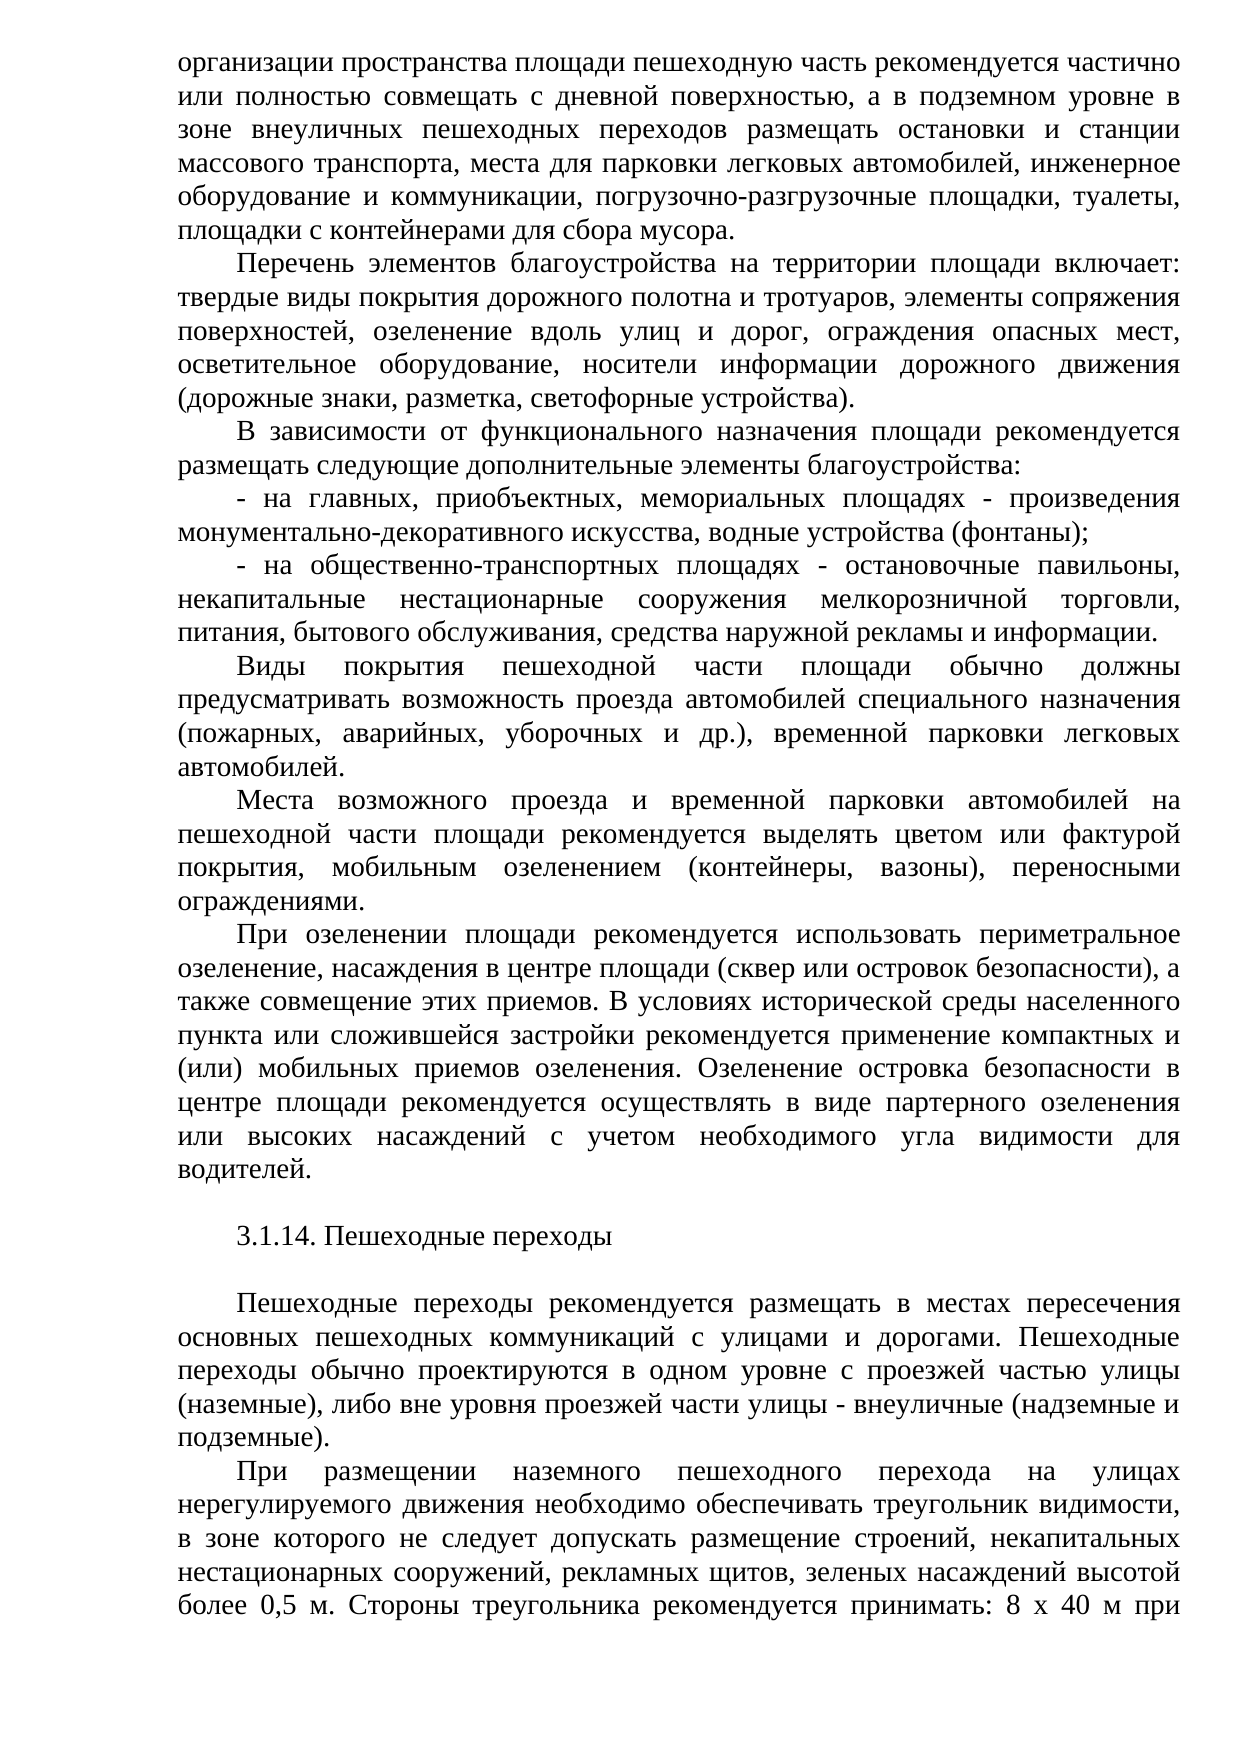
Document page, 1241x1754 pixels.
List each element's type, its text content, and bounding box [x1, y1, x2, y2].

text 3.1.14. Пешеходные переходы [177, 1218, 1181, 1252]
text Виды покрытия пешеходной части площади обычно должны предусматривать возможность проезда автомобилей специального назначения (пожарных, аварийных, уборочных и др.), временной парковки легковых автомобилей. [177, 648, 1181, 782]
text Перечень элементов благоустройства на территории площади включает: твердые виды покрытия дорожного полотна и тротуаров, элементы сопряжения поверхностей, озеленение вдоль улиц и дорог, ограждения опасных мест, осветительное оборудование, носители информации дорожного движения (дорожные знаки, разметка, светофорные устройства). [177, 246, 1181, 413]
text - на главных, приобъектных, мемориальных площадях - произведения монументально-декоративного искусства, водные устройства (фонтаны); [177, 480, 1181, 547]
text - на общественно-транспортных площадях - остановочные павильоны, некапитальные нестационарные сооружения мелкорозничной торговли, питания, бытового обслуживания, средства наружной рекламы и информации. [177, 547, 1181, 648]
text При озеленении площади рекомендуется использовать периметральное озеленение, насаждения в центре площади (сквер или островок безопасности), а также совмещение этих приемов. В условиях исторической среды населенного пункта или сложившейся застройки рекомендуется применение компактных и (или) мобильных приемов озеленения. Озеленение островка безопасности в центре площади рекомендуется осуществлять в виде партерного озеленения или высоких насаждений с учетом необходимого угла видимости для водителей. [177, 916, 1181, 1185]
text Места возможного проезда и временной парковки автомобилей на пешеходной части площади рекомендуется выделять цветом или фактурой покрытия, мобильным озеленением (контейнеры, вазоны), переносными ограждениями. [177, 782, 1181, 916]
text Пешеходные переходы рекомендуется размещать в местах пересечения основных пешеходных коммуникаций с улицами и дорогами. Пешеходные переходы обычно проектируются в одном уровне с проезжей частью улицы (наземные), либо вне уровня проезжей части улицы - внеуличные (надземные и подземные). [177, 1285, 1181, 1453]
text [177, 1453, 1181, 1621]
text В зависимости от функционального назначения площади рекомендуется размещать следующие дополнительные элементы благоустройства: [177, 413, 1181, 480]
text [177, 44, 1181, 246]
